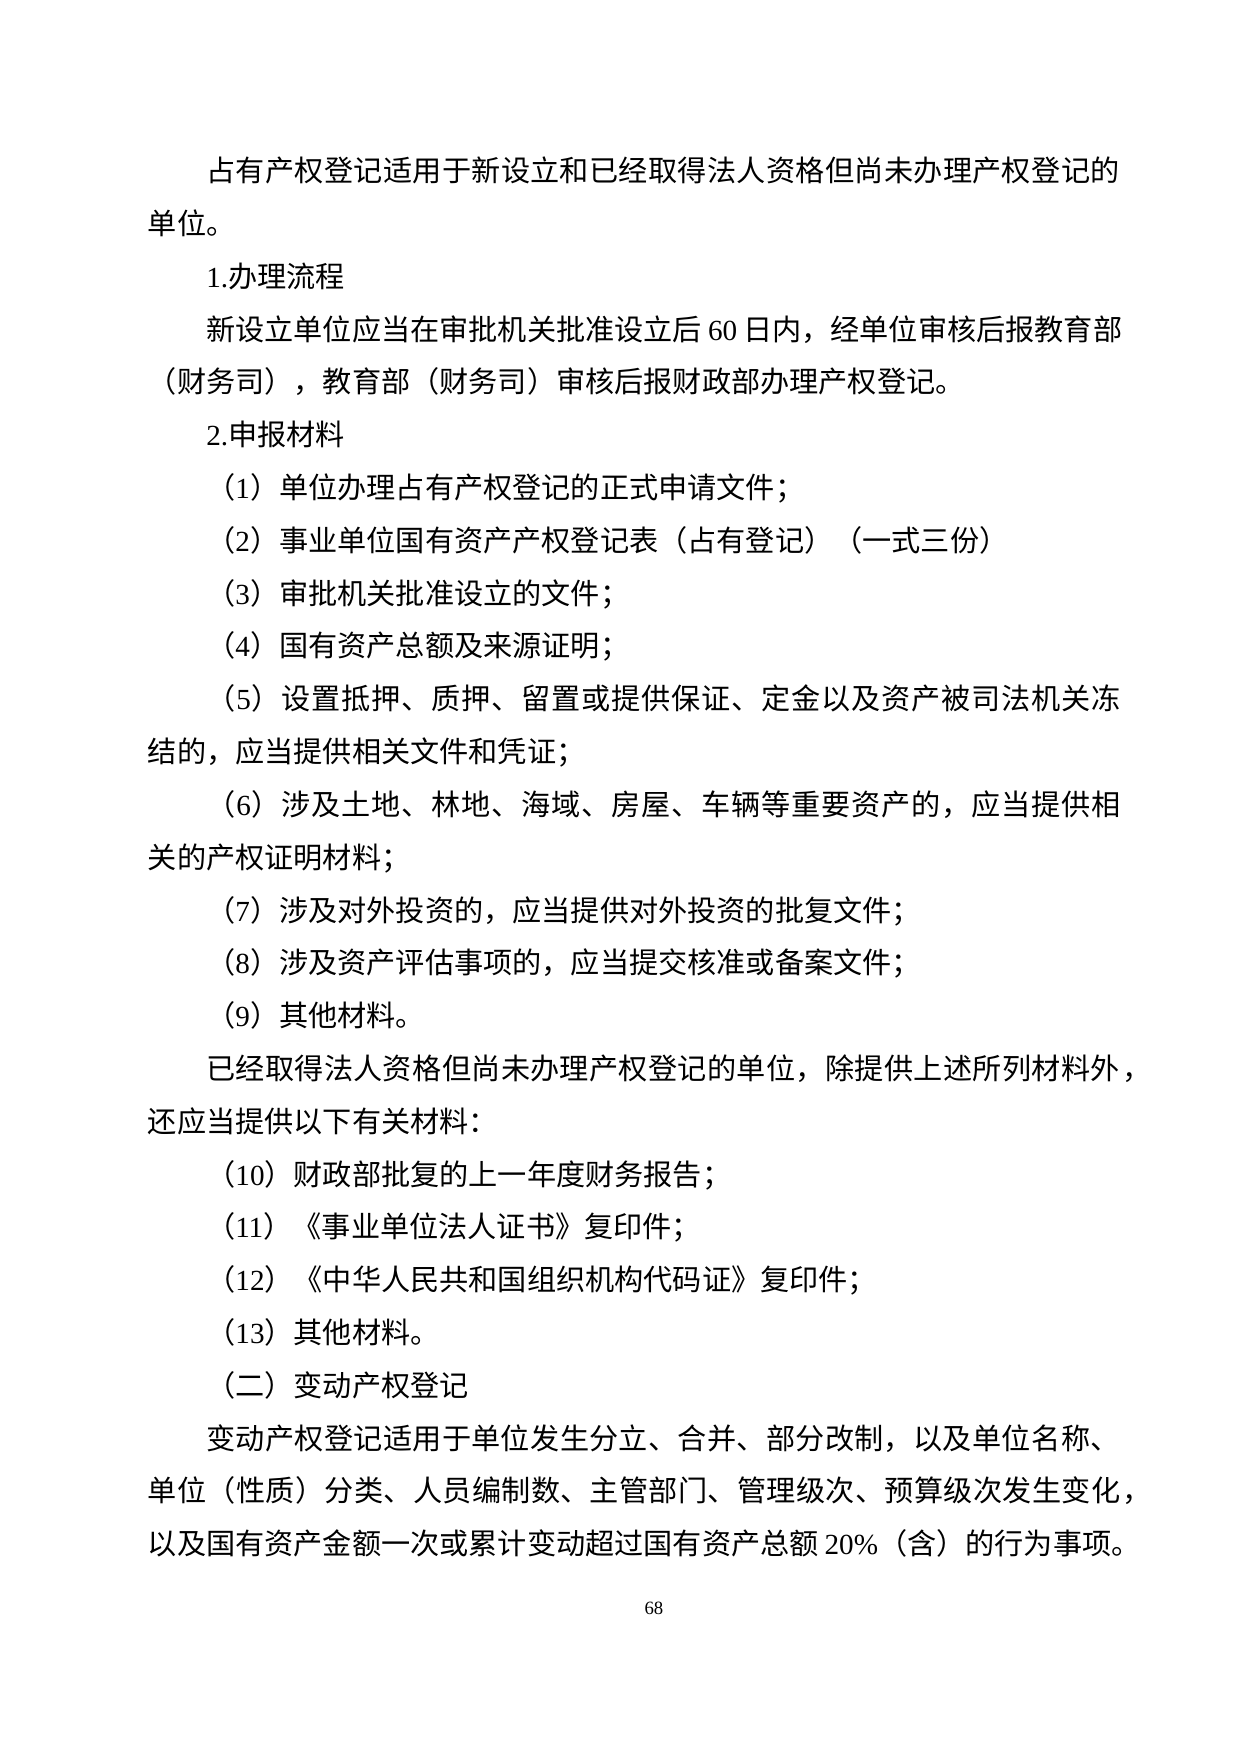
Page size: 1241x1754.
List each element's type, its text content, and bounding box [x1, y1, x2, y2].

text 新设立单位应当在审批机关批准设立后60日内，经单位审核后报教育部（财务司），教育部（财务司）审核后报财政部办理产权登记。 [148, 306, 1122, 401]
text 1.办理流程 [148, 253, 1122, 296]
text （二）变动产权登记 [148, 1362, 1122, 1405]
text （12）《中华人民共和国组织机构代码证》复印件； [148, 1257, 1122, 1299]
text （13）其他材料。 [148, 1309, 1122, 1352]
text （5）设置抵押、质押、留置或提供保证、定金以及资产被司法机关冻结的，应当提供相关文件和凭证； [148, 676, 1122, 771]
text （11）《事业单位法人证书》复印件； [148, 1204, 1122, 1246]
text 已经取得法人资格但尚未办理产权登记的单位，除提供上述所列材料外，还应当提供以下有关材料： [148, 1046, 1122, 1141]
text 变动产权登记适用于单位发生分立、合并、部分改制，以及单位名称、单位（性质）分类、人员编制数、主管部门、管理级次、预算级次发生变化，以及国有资产金额一次或累计变动超过国有资产总额20%（含）的行为事项。 [148, 1415, 1122, 1563]
text （9）其他材料。 [148, 993, 1122, 1035]
text （2）事业单位国有资产产权登记表（占有登记）（一式三份） [148, 517, 1122, 560]
text （4）国有资产总额及来源证明； [148, 623, 1122, 665]
text （10）财政部批复的上一年度财务报告； [148, 1151, 1122, 1193]
text （8）涉及资产评估事项的，应当提交核准或备案文件； [148, 940, 1122, 982]
text （7）涉及对外投资的，应当提供对外投资的批复文件； [148, 887, 1122, 929]
text 占有产权登记适用于新设立和已经取得法人资格但尚未办理产权登记的单位。 [148, 148, 1122, 243]
text （6）涉及土地、林地、海域、房屋、车辆等重要资产的，应当提供相关的产权证明材料； [148, 781, 1122, 877]
text 2.申报材料 [148, 412, 1122, 454]
text （1）单位办理占有产权登记的正式申请文件； [148, 464, 1122, 507]
text （3）审批机关批准设立的文件； [148, 570, 1122, 612]
